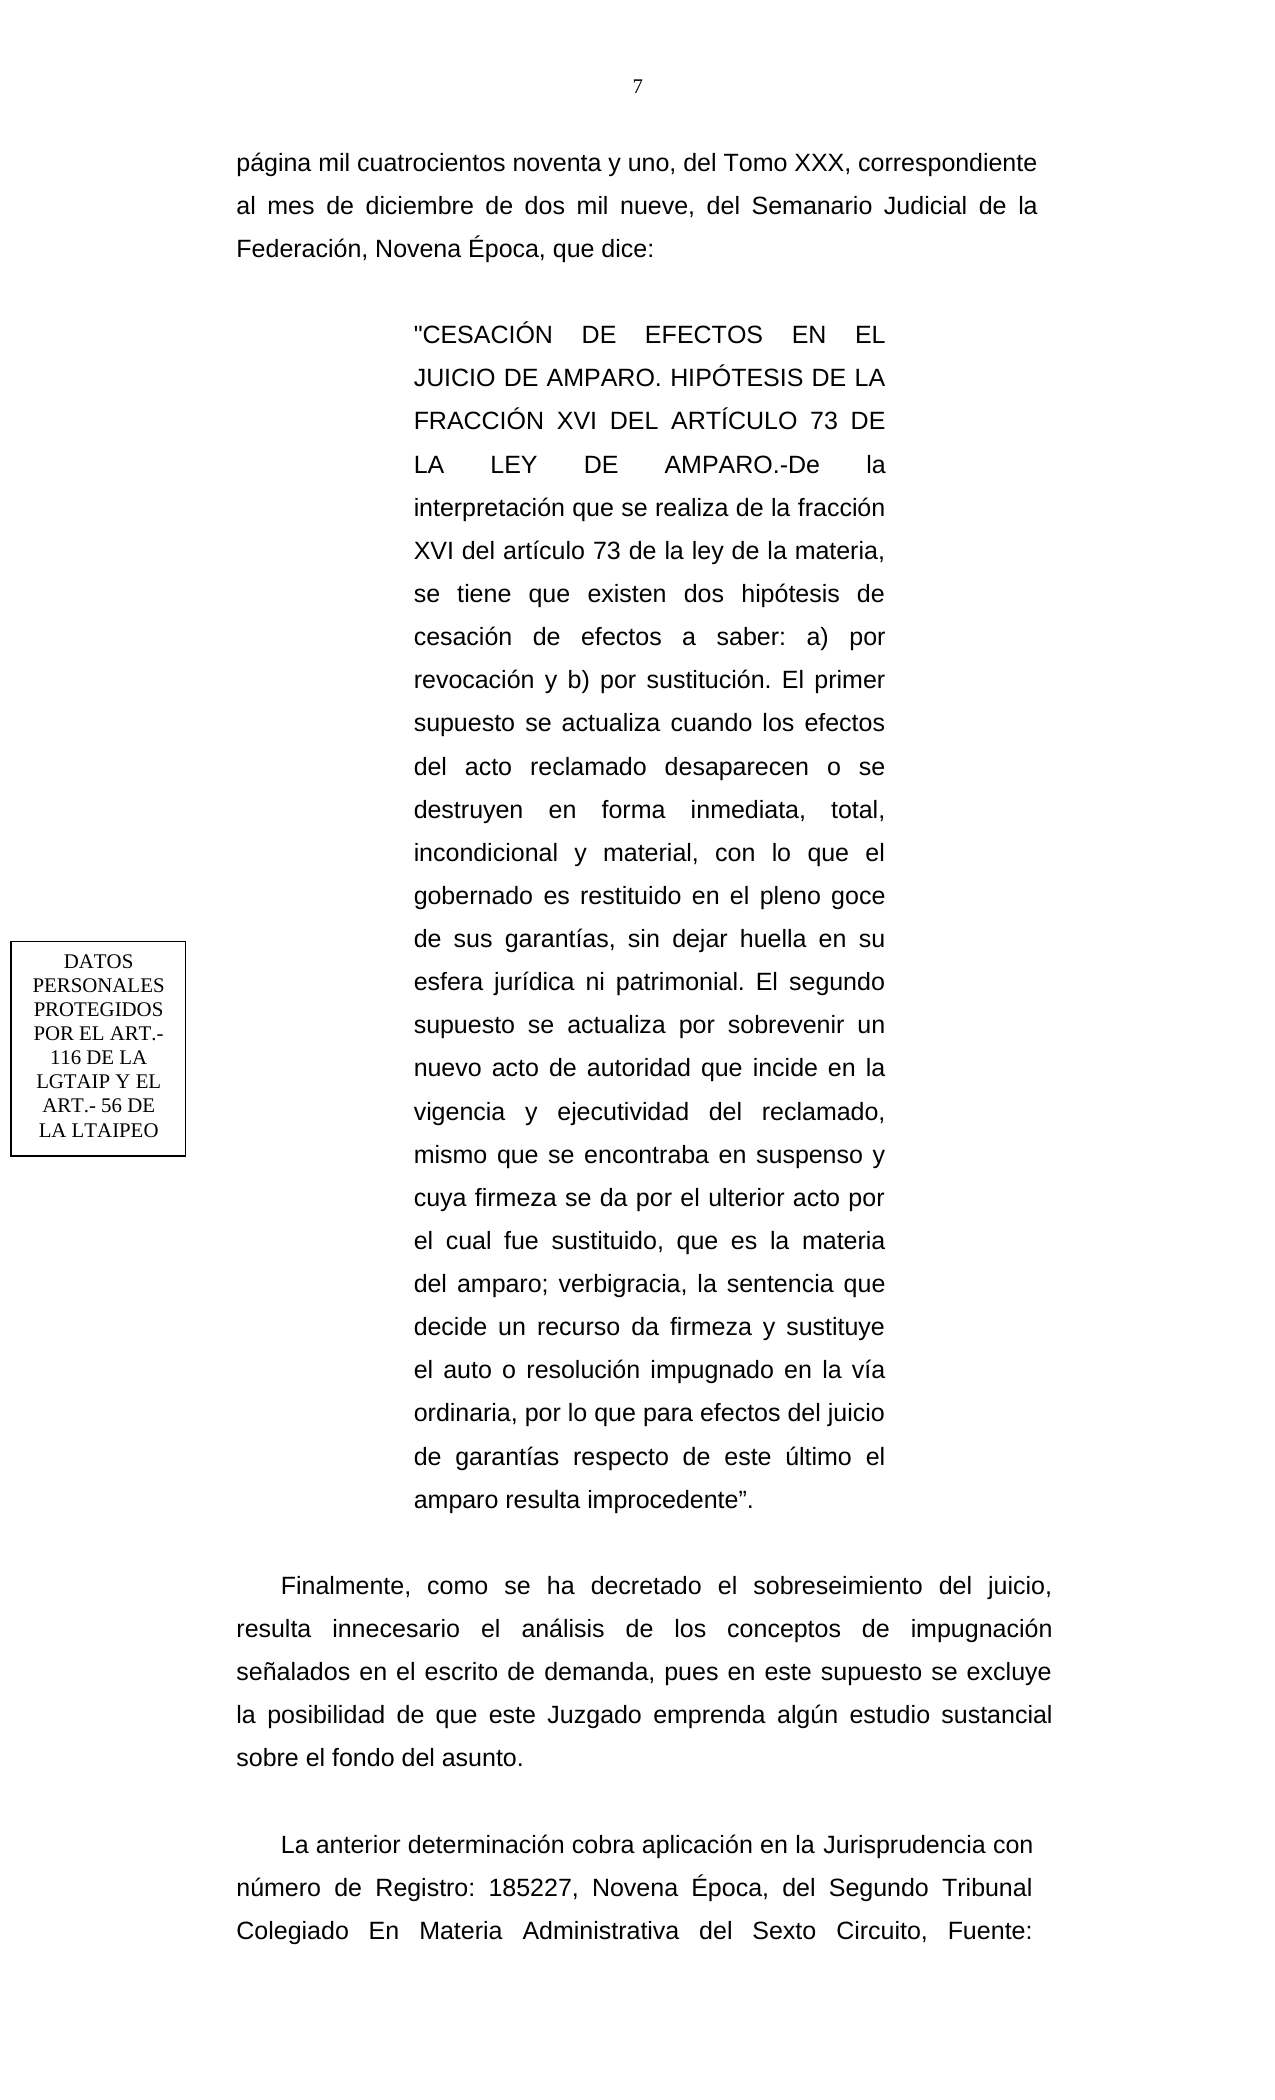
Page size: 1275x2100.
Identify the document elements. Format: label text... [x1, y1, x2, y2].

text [236, 1829, 1033, 1944]
text Finalmente, como se ha decretado el sobreseimiento del juicio, resulta innecesario el análisis de los conceptos de impugnación señalados en el escrito de demanda, pues en este supuesto se excluye la posibilidad de que este Juzgado emprenda algún estudio sustancial sobre el fondo del asunto. [236, 1571, 1053, 1772]
text "CESACIÓN DE EFECTOS EN EL JUICIO DE AMPARO. HIPÓTESIS DE LA FRACCIÓN XVI DEL ARTÍCULO 73 DE LA LEY DE AMPARO.-De la interpretación que se realiza de la fracción XVI del artículo 73 de la ley de la materia, se tiene que existen dos hipótesis de cesación de efectos a saber: a) por revocación y b) por sustitución. El primer supuesto se actualiza cuando los efectos del acto reclamado desaparecen o se destruyen en forma inmediata, total, incondicional y material, con lo que el gobernado es restituido en el pleno goce de sus garantías, sin dejar huella en su esfera jurídica ni patrimonial. El segundo supuesto se actualiza por sobrevenir un nuevo acto de autoridad que incide en la vigencia y ejecutividad del reclamado, mismo que se encontraba en suspenso y cuya firmeza se da por el ulterior acto por el cual fue sustituido, que es la materia del amparo; verbigracia, la sentencia que decide un recurso da firmeza y sustituye el auto o resolución impugnado en la vía ordinaria, por lo que para efectos del juicio de garantías respecto de este último el amparo resulta improcedente”. [413, 320, 886, 1513]
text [236, 148, 1039, 263]
